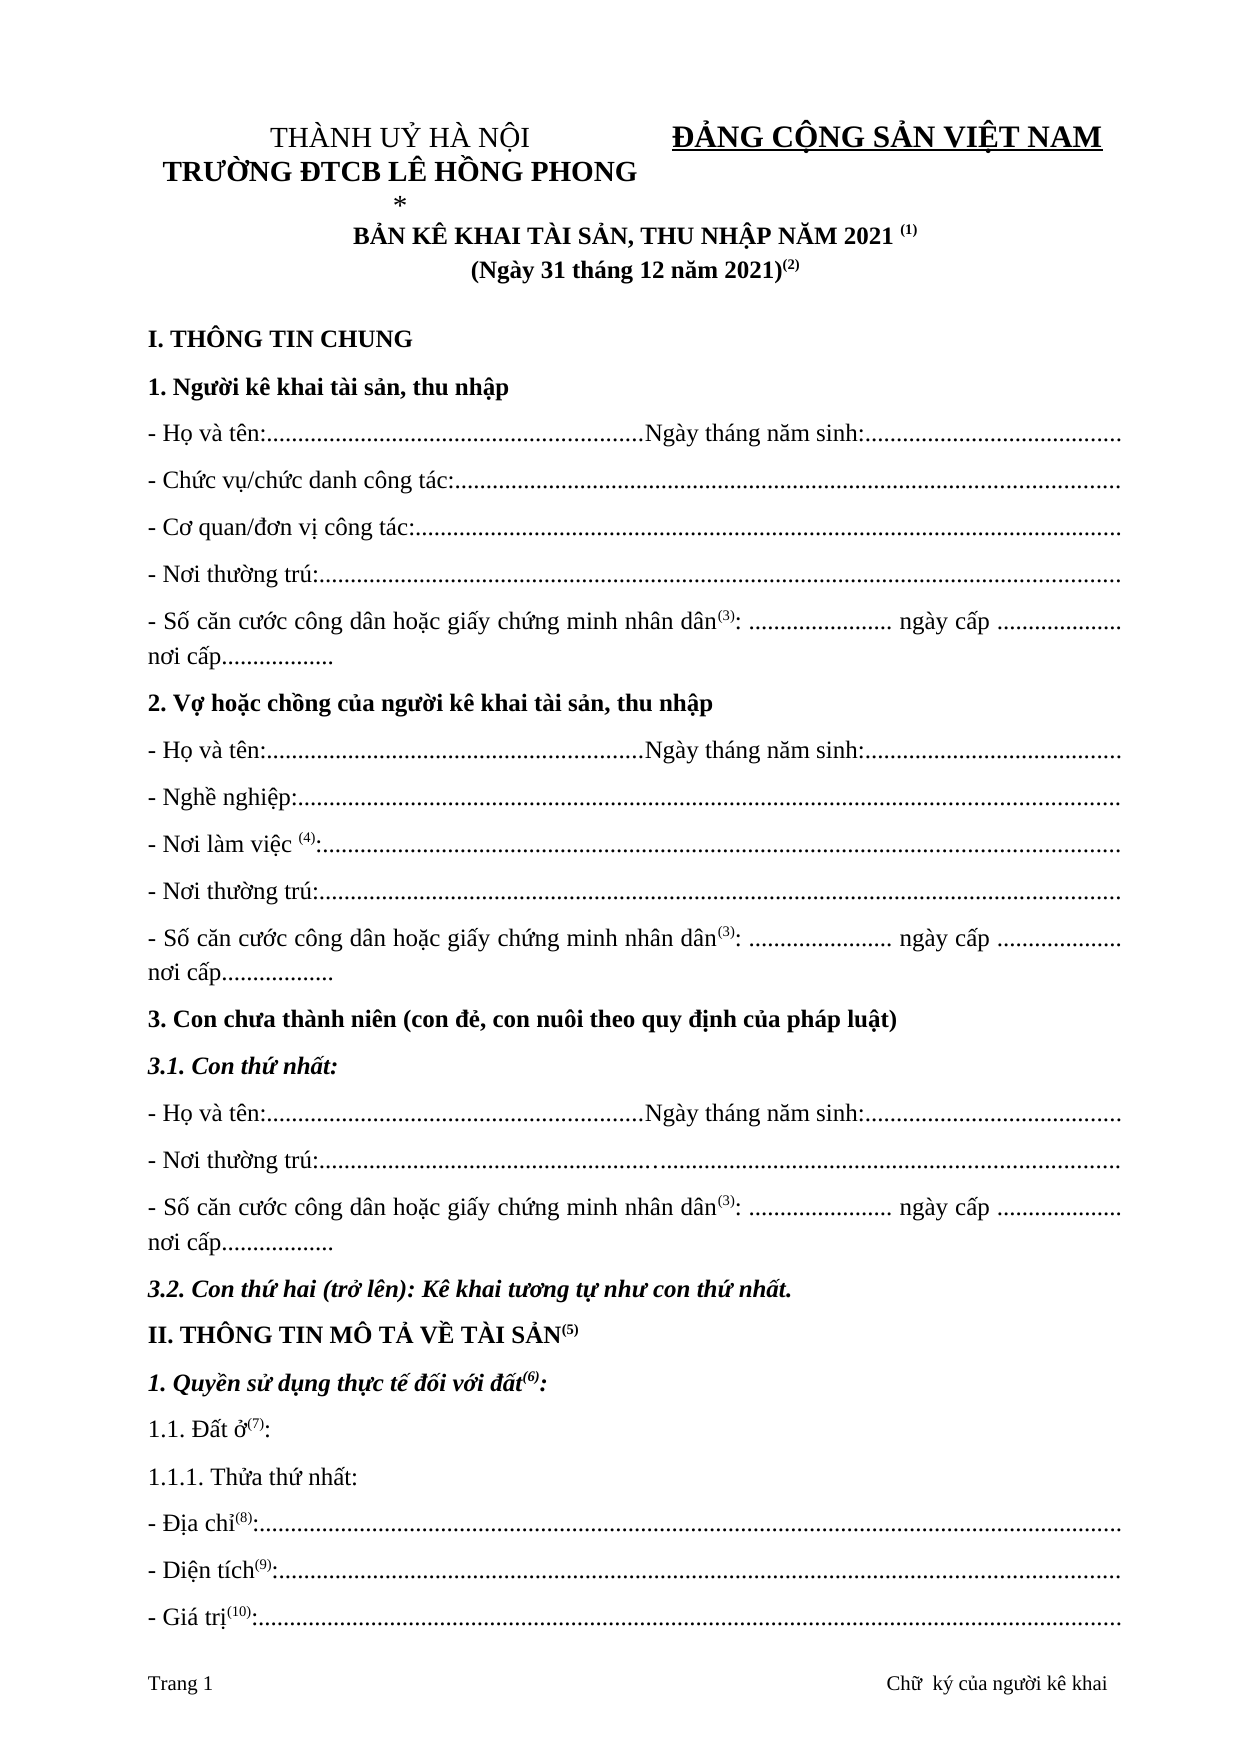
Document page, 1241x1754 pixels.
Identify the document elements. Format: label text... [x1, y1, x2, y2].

text TRƯỜNG ĐTCB LÊ HỒNG PHONG [148, 154, 1122, 188]
text 1.1.1. Thửa thứ nhất: [148, 1462, 1122, 1490]
text 3.1. Con thứ nhất: [185, 1051, 1122, 1080]
text 3. Con chưa thành niên (con đẻ, con nuôi theo quy định của pháp luật) [148, 1004, 1122, 1033]
text THÀNH UỶ HÀ NỘI ĐẢNG CỘNG SẢN VIỆT NAM [148, 118, 1122, 154]
text - Số căn cước công dân hoặc giấy chứng minh nhân dân(3): ....................... ngày cấp .................... nơi cấp.................. [148, 1192, 1122, 1255]
text 2. Vợ hoặc chồng của người kê khai tài sản, thu nhập [148, 688, 1122, 717]
text (Ngày 31 tháng 12 năm 2021)(2) [148, 256, 1122, 284]
text 1.1. Đất ở(7): [148, 1414, 1122, 1443]
text - Họ và tên: Ngày tháng năm sinh: [148, 1098, 1122, 1127]
text I. THÔNG TIN CHUNG [148, 324, 1122, 353]
text 3.2. Con thứ hai (trở lên): Kê khai tương tự như con thứ nhất. [185, 1274, 1122, 1302]
text - Nơi thường trú: [148, 876, 1122, 904]
text - Nghề nghiệp: [148, 782, 1122, 811]
text - Họ và tên: Ngày tháng năm sinh: [148, 735, 1122, 764]
text - Chức vụ/chức danh công tác: [148, 466, 1122, 494]
text * [148, 188, 1122, 221]
text - Địa chỉ(8): [148, 1508, 1122, 1537]
text - Giá trị(10): [148, 1602, 1122, 1631]
text - Nơi thường trú: [148, 1145, 1122, 1174]
text - Số căn cước công dân hoặc giấy chứng minh nhân dân(3): ....................... ngày cấp .................... nơi cấp.................. [148, 923, 1122, 986]
text - Số căn cước công dân hoặc giấy chứng minh nhân dân(3): ....................... ngày cấp .................... nơi cấp.................. [148, 606, 1122, 670]
text - Nơi thường trú: [148, 559, 1122, 588]
text - Nơi làm việc (4): [148, 829, 1122, 858]
text - Họ và tên: Ngày tháng năm sinh: [148, 418, 1122, 447]
text II. THÔNG TIN MÔ TẢ VỀ TÀI SẢN(5) [173, 1321, 1122, 1349]
text 1. Người kê khai tài sản, thu nhập [148, 372, 1122, 400]
text BẢN KÊ KHAI TÀI SẢN, THU NHẬP NĂM 2021 (1) [148, 221, 1122, 250]
text - Diện tích(9): [148, 1556, 1122, 1584]
text 1. Quyền sử dụng thực tế đối với đất(6): [148, 1368, 1122, 1396]
text - Cơ quan/đơn vị công tác:... [148, 512, 1122, 541]
